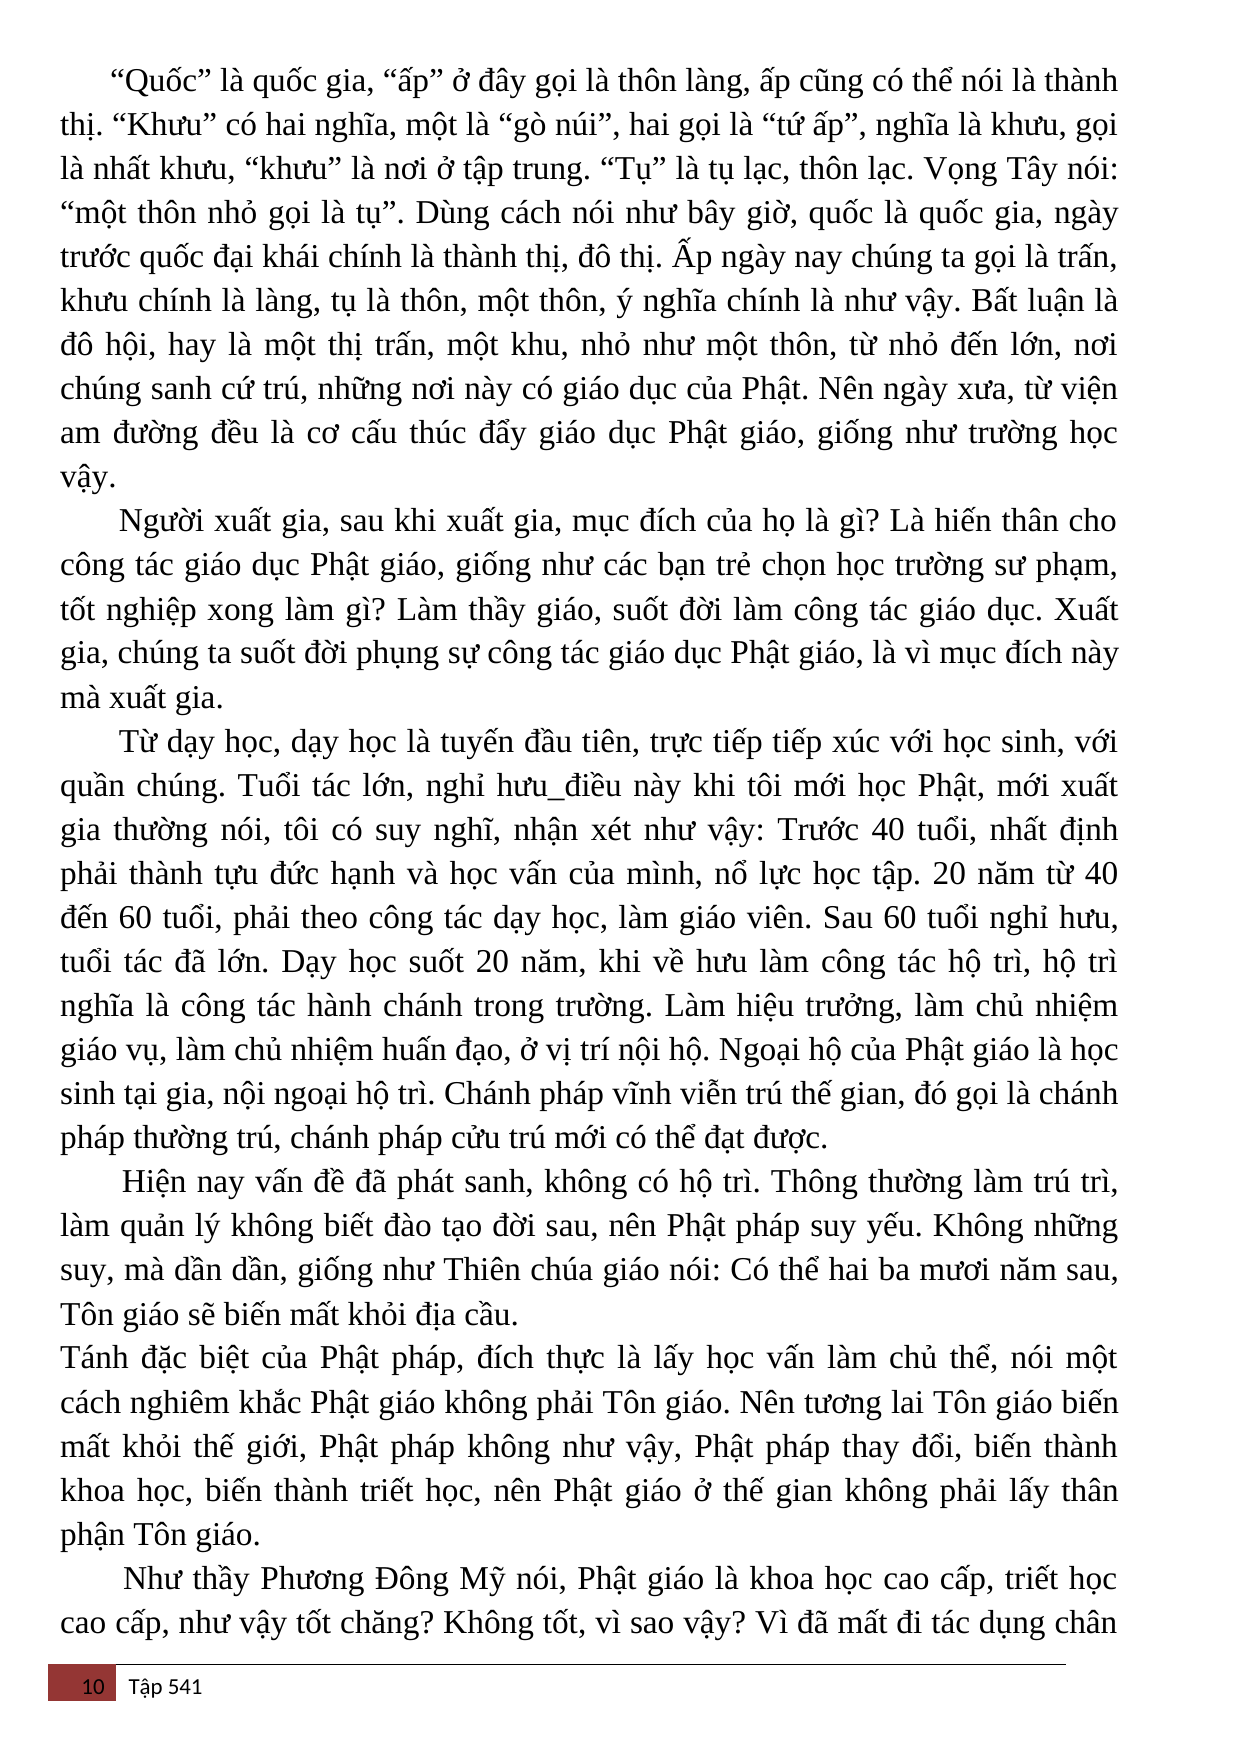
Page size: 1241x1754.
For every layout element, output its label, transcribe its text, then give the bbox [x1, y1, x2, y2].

text Từ dạy học, dạy học là tuyến đầu tiên, trực tiếp tiếp xúc với học sinh, với quần chúng. Tuổi tác lớn, nghỉ hưu_điều này khi tôi mới học Phật, mới xuất gia thường nói, tôi có suy nghĩ, nhận xét như vậy: Trước 40 tuổi, nhất định phải thành tựu đức hạnh và học vấn của mình, nổ lực học tập. 20 năm từ 40 đến 60 tuổi, phải theo công tác dạy học, làm giáo viên. Sau 60 tuổi nghỉ hưu, tuổi tác đã lớn. Dạy học suốt 20 năm, khi về hưu làm công tác hộ trì, hộ trì nghĩa là công tác hành chánh trong trường. Làm hiệu trưởng, làm chủ nhiệm giáo vụ, làm chủ nhiệm huấn đạo, ở vị trí nội hộ. Ngoại hộ của Phật giáo là học sinh tại gia, nội ngoại hộ trì. Chánh pháp vĩnh viễn trú thế gian, đó gọi là chánh pháp thường trú, chánh pháp cửu trú mới có thể đạt được. [60, 721, 1120, 1156]
text “Quốc” là quốc gia, “ấp” ở đây gọi là thôn làng, ấp cũng có thể nói là thành thị. “Khưu” có hai nghĩa, một là “gò núi”, hai gọi là “tứ ấp”, nghĩa là khưu, gọi là nhất khưu, “khưu” là nơi ở tập trung. “Tụ” là tụ lạc, thôn lạc. Vọng Tây nói: “một thôn nhỏ gọi là tụ”. Dùng cách nói như bây giờ, quốc là quốc gia, ngày trước quốc đại khái chính là thành thị, đô thị. Ấp ngày nay chúng ta gọi là trấn, khưu chính là làng, tụ là thôn, một thôn, ý nghĩa chính là như vậy. Bất luận là đô hội, hay là một thị trấn, một khu, nhỏ như một thôn, từ nhỏ đến lớn, nơi chúng sanh cứ trú, những nơi này có giáo dục của Phật. Nên ngày xưa, từ viện am đường đều là cơ cấu thúc đẩy giáo dục Phật giáo, giống như trường học vậy. [60, 60, 1120, 495]
text Người xuất gia, sau khi xuất gia, mục đích của họ là gì? Là hiến thân cho công tác giáo dục Phật giáo, giống như các bạn trẻ chọn học trường sư phạm, tốt nghiệp xong làm gì? Làm thầy giáo, suốt đời làm công tác giáo dục. Xuất gia, chúng ta suốt đời phụng sự công tác giáo dục Phật giáo, là vì mục đích này mà xuất gia. [60, 501, 1120, 715]
text Hiện nay vấn đề đã phát sanh, không có hộ trì. Thông thường làm trú trì, làm quản lý không biết đào tạo đời sau, nên Phật pháp suy yếu. Không những suy, mà dần dần, giống như Thiên chúa giáo nói: Có thể hai ba mươi năm sau, Tôn giáo sẽ biến mất khỏi địa cầu. [60, 1162, 1120, 1332]
text Tánh đặc biệt của Phật pháp, đích thực là lấy học vấn làm chủ thể, nói một cách nghiêm khắc Phật giáo không phải Tôn giáo. Nên tương lai Tôn giáo biến mất khỏi thế giới, Phật pháp không như vậy, Phật pháp thay đổi, biến thành khoa học, biến thành triết học, nên Phật giáo ở thế gian không phải lấy thân phận Tôn giáo. [60, 1338, 1120, 1552]
